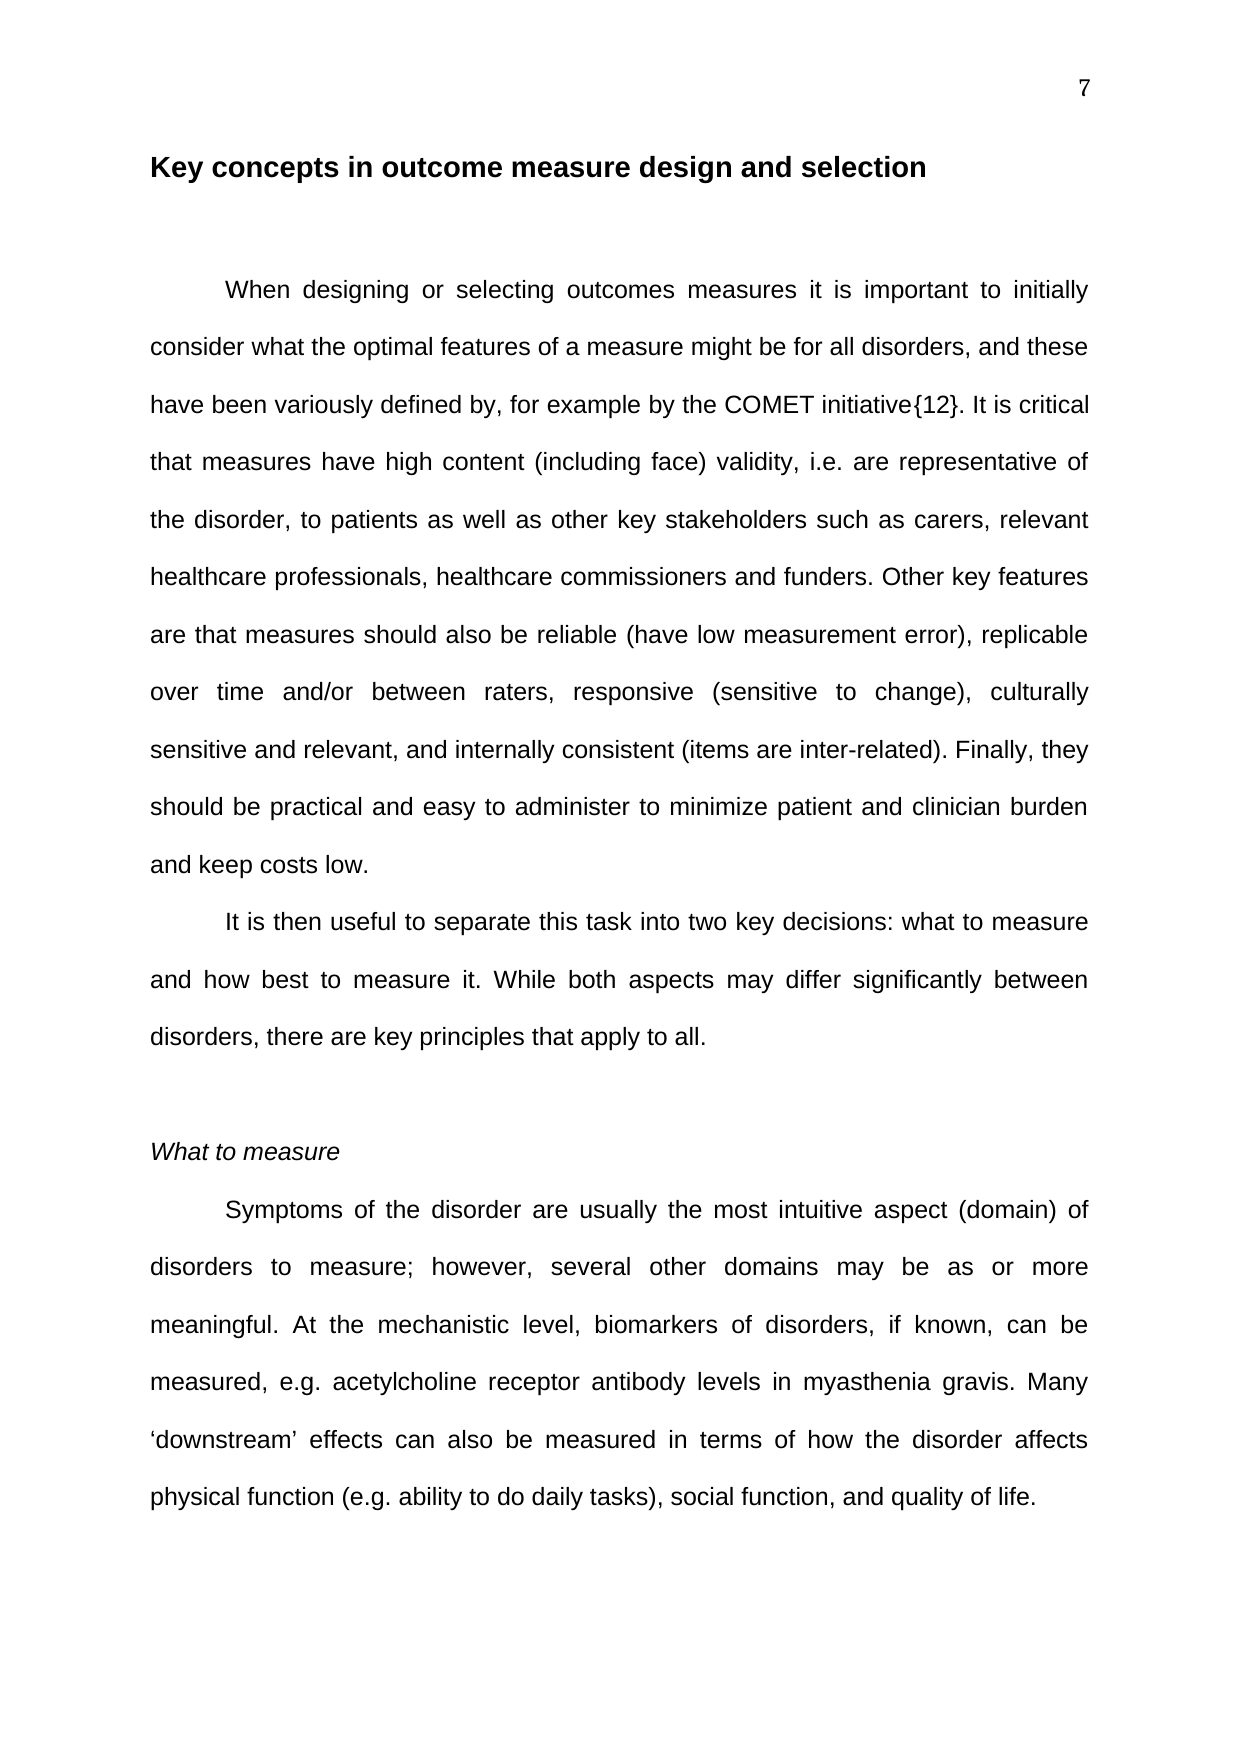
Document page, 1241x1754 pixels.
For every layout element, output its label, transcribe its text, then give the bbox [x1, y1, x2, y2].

text Symptoms of the disorder are usually the most intuitive aspect (domain) of disorders to measure; however, several other domains may be as or more meaningful. At the mechanistic level, biomarkers of disorders, if known, can be measured, e.g. acetylcholine receptor antibody levels in myasthenia gravis. Many ‘downstream’ effects can also be measured in terms of how the disorder affects physical function (e.g. ability to do daily tasks), social function, and quality of life. [150, 1194, 1090, 1511]
text When designing or selecting outcomes measures it is important to initially consider what the optimal features of a measure might be for all disorders, and these have been variously defined by, for example by the COMET initiative{12}. It is critical that measures have high content (including face) validity, i.e. are representative of the disorder, to patients as well as other key stakeholders such as carers, relevant healthcare professionals, healthcare commissioners and funders. Other key features are that measures should also be reliable (have low measurement error), replicable over time and/or between raters, responsive (sensitive to change), culturally sensitive and relevant, and internally consistent (items are inter-related). Finally, they should be practical and easy to administer to minimize patient and clinician burden and keep costs low. [150, 274, 1090, 878]
text Key concepts in outcome measure design and selection [150, 150, 1090, 183]
text It is then useful to separate this task into two key decisions: what to measure and how best to measure it. While both aspects may differ significantly between disorders, there are key principles that apply to all. [150, 907, 1090, 1051]
text What to measure [150, 1137, 1090, 1166]
